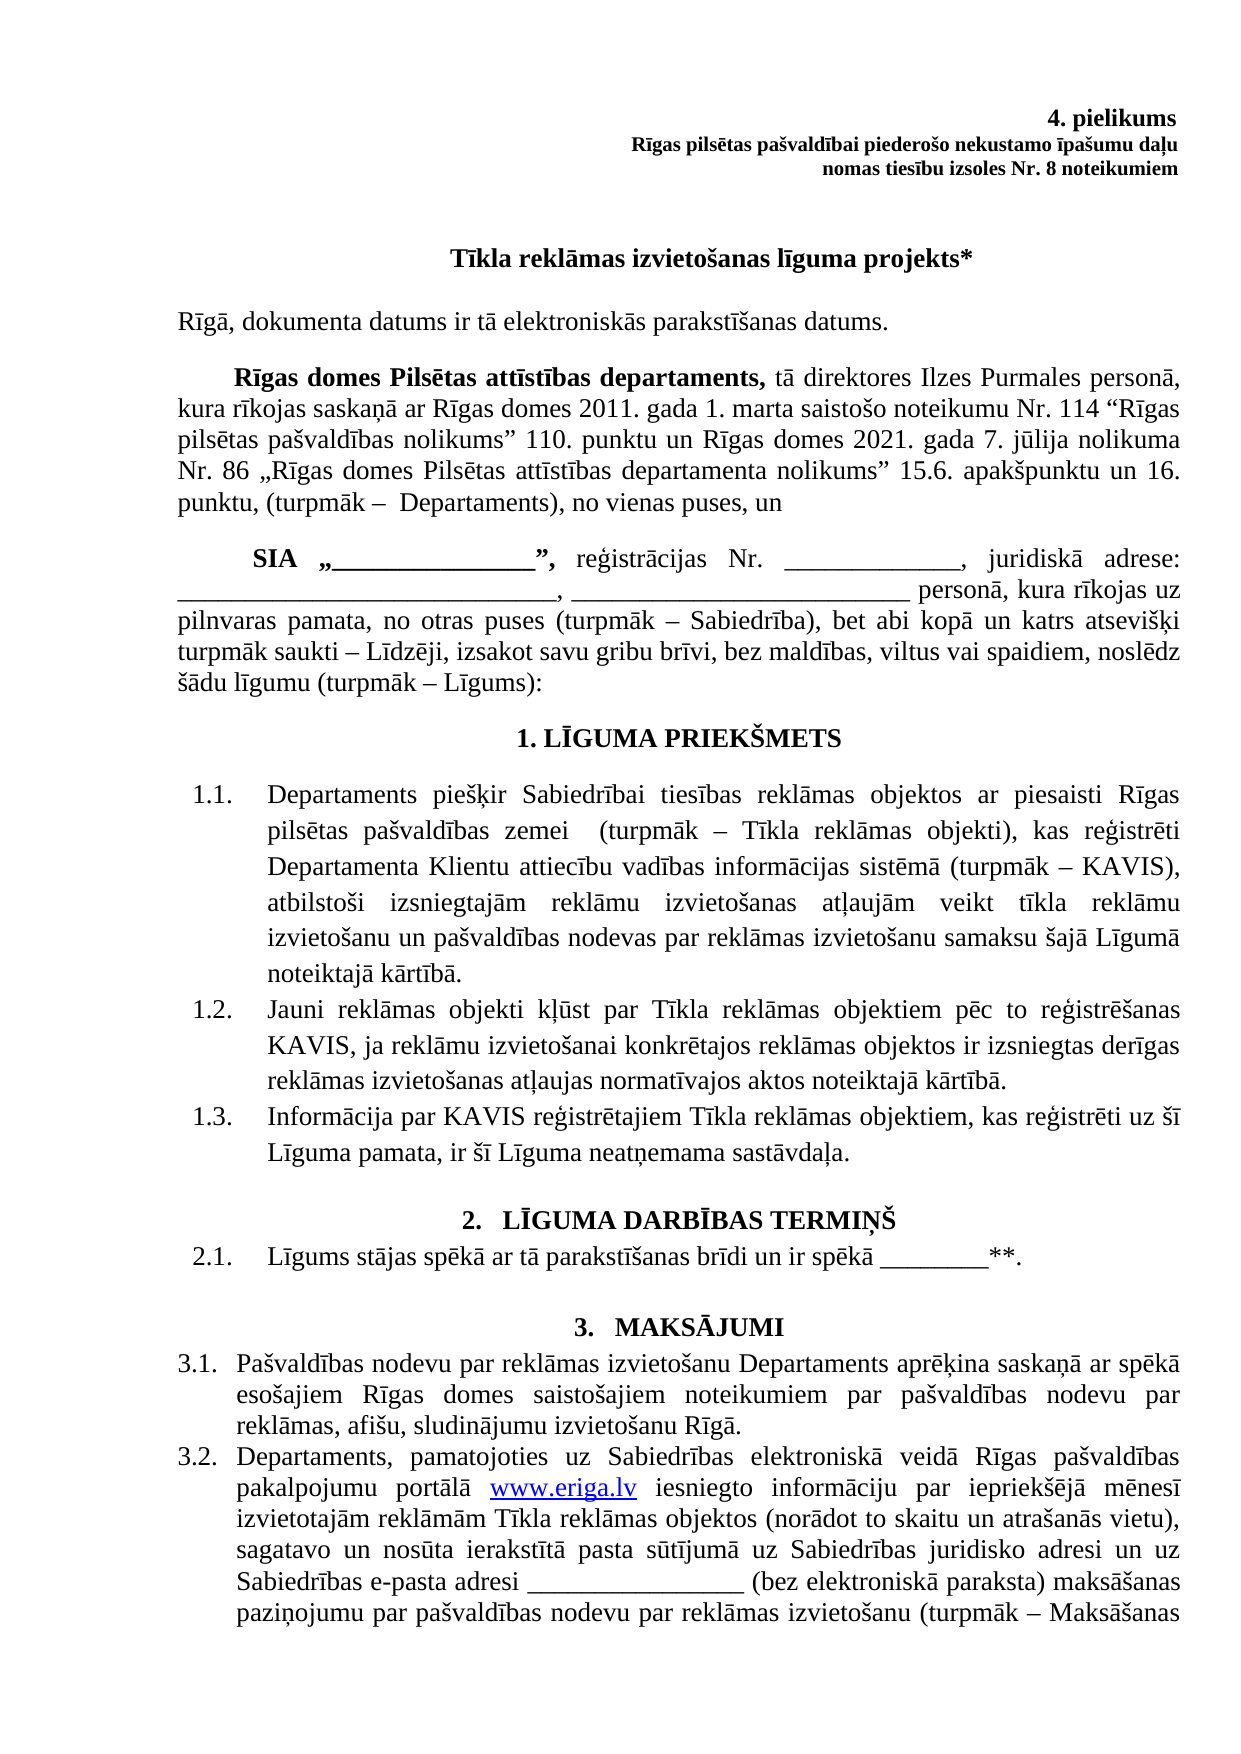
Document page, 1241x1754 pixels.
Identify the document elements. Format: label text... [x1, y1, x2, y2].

text Rīgas domes Pilsētas attīstības departaments, tā direktores Ilzes Purmales personā, kura rīkojas saskaņā ar Rīgas domes 2011. gada 1. marta saistošo noteikumu Nr. 114 “Rīgas pilsētas pašvaldības nolikums” 110. punktu un Rīgas domes 2021. gada 7. jūlija nolikuma Nr. 86 „Rīgas domes Pilsētas attīstības departamenta nolikums” 15.6. apakšpunktu un 16. punktu, (turpmāk – Departaments), no vienas puses, un [177, 361, 1181, 517]
text nomas tiesību izsoles Nr. 8 noteikumiem [236, 156, 1178, 180]
text Rīgas pilsētas pašvaldībai piederošo nekustamo īpašumu daļu [236, 132, 1178, 156]
list Pašvaldības nodevu par reklāmas izvietošanu Departaments aprēķina saskaņā ar spēkā esošajiem Rīgas domes saistošajiem noteikumiem par pašvaldības nodevu par reklāmas, afišu, sludinājumu izvietošanu Rīgā. [177, 1347, 1181, 1440]
text SIA „_______________”, reģistrācijas Nr. _____________, juridiskā adrese: ____________________________, _________________________ personā, kura rīkojas uz pilnvaras pamata, no otras puses (turpmāk – Sabiedrība), bet abi kopā un katrs atsevišķi turpmāk saukti – Līdzēji, izsakot savu gribu brīvi, bez maldības, viltus vai spaidiem, noslēdz šādu līgumu (turpmāk – Līgums): [177, 542, 1181, 697]
list MAKSĀJUMI [177, 1311, 1181, 1342]
text 1. LĪGUMA PRIEKŠMETS [177, 722, 1181, 754]
text 4. pielikums [177, 103, 1240, 132]
list Departaments piešķir Sabiedrībai tiesības reklāmas objektos ar piesaisti Rīgas pilsētas pašvaldības zemei (turpmāk – Tīkla reklāmas objekti), kas reģistrēti Departamenta Klientu attiecību vadības informācijas sistēmā (turpmāk – KAVIS), atbilstoši izsniegtajām reklāmu izvietošanas atļaujām veikt tīkla reklāmu izvietošanu un pašvaldības nodevas par reklāmas izvietošanu samaksu šajā Līgumā noteiktajā kārtībā. [192, 779, 1181, 988]
text Tīkla reklāmas izvietošanas līguma projekts* [177, 243, 1240, 274]
list Jauni reklāmas objekti kļūst par Tīkla reklāmas objektiem pēc to reģistrēšanas KAVIS, ja reklāmu izvietošanai konkrētajos reklāmas objektos ir izsniegtas derīgas reklāmas izvietošanas atļaujas normatīvajos aktos noteiktajā kārtībā. [192, 993, 1181, 1096]
list LĪGUMA DARBĪBAS TERMIŅŠ [177, 1204, 1181, 1235]
list Līgums stājas spēkā ar tā parakstīšanas brīdi un ir spēkā ________**. [192, 1239, 1181, 1271]
text Rīgā, dokumenta datums ir tā elektroniskās parakstīšanas datums. [177, 305, 1181, 336]
list Informācija par KAVIS reģistrētajiem Tīkla reklāmas objektiem, kas reģistrēti uz šī Līguma pamata, ir šī Līguma neatņemama sastāvdaļa. [192, 1100, 1181, 1167]
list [177, 1440, 1181, 1627]
